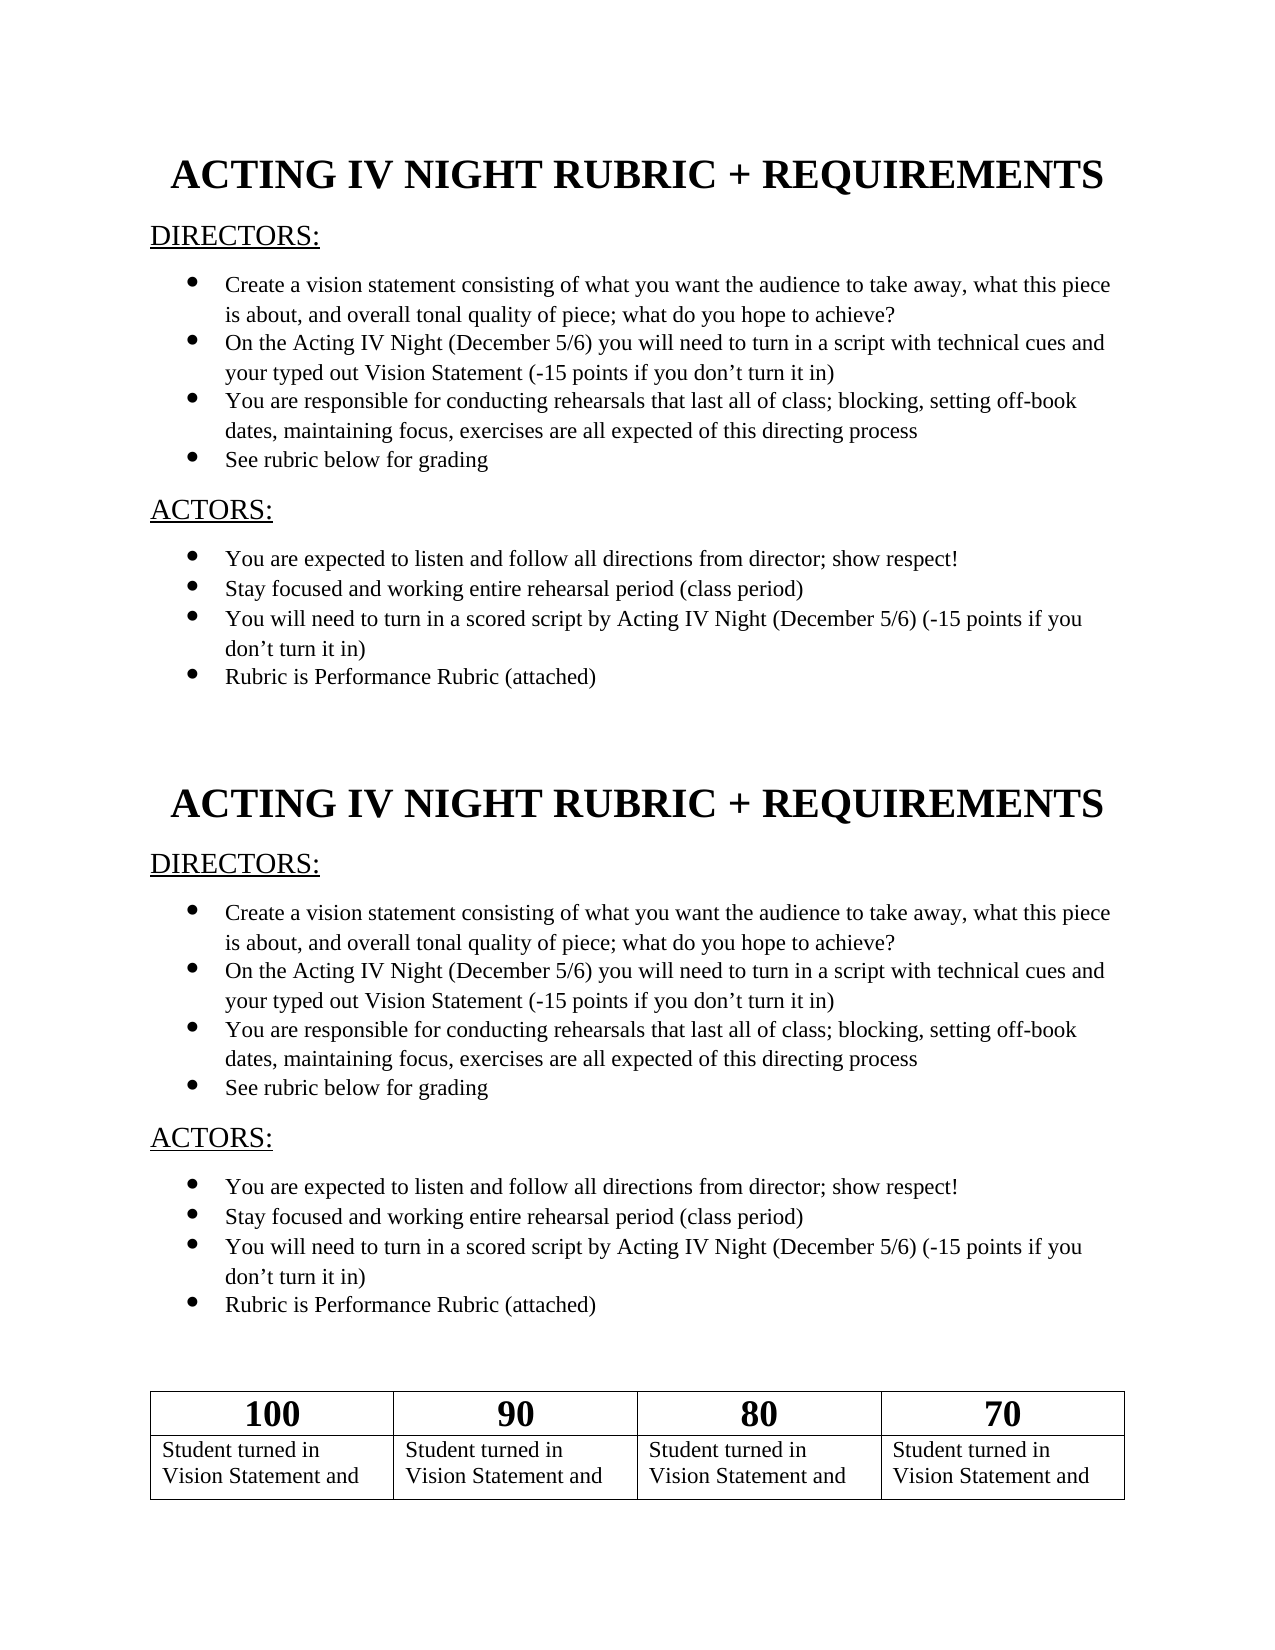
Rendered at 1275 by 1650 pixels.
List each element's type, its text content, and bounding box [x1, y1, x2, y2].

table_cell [882, 1436, 1124, 1499]
list You are responsible for conducting rehearsals that last all of class; blocking, setting off-book dates, maintaining focus, exercises are all expected of this directing process [187, 388, 1125, 444]
list See rubric below for grading [187, 1074, 1125, 1102]
table_header 80 [638, 1392, 881, 1435]
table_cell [638, 1436, 881, 1499]
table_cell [394, 1436, 637, 1499]
text ACTORS: [150, 1121, 1125, 1154]
list On the Acting IV Night (December 5/6) you will need to turn in a script with technical cues and your typed out Vision Statement (-15 points if you don’t turn it in) [187, 329, 1125, 386]
list See rubric below for grading [187, 446, 1125, 473]
text ACTING IV NIGHT RUBRIC + REQUIREMENTS [150, 778, 1125, 826]
list You will need to turn in a scored script by Acting IV Night (December 5/6) (-15 points if you don’t turn it in) [187, 1233, 1125, 1289]
list You are responsible for conducting rehearsals that last all of class; blocking, setting off-book dates, maintaining focus, exercises are all expected of this directing process [187, 1016, 1125, 1072]
text DIRECTORS: [150, 846, 1125, 880]
list Stay focused and working entire rehearsal period (class period) [187, 1203, 1125, 1231]
list Create a vision statement consisting of what you want the audience to take away, what this piece is about, and overall tonal quality of piece; what do you hope to achieve? [187, 271, 1125, 327]
text ACTORS: [150, 492, 1125, 526]
text DIRECTORS: [150, 218, 1125, 252]
list Create a vision statement consisting of what you want the audience to take away, what this piece is about, and overall tonal quality of piece; what do you hope to achieve? [187, 899, 1125, 955]
list On the Acting IV Night (December 5/6) you will need to turn in a script with technical cues and your typed out Vision Statement (-15 points if you don’t turn it in) [187, 957, 1125, 1014]
list You will need to turn in a scored script by Acting IV Night (December 5/6) (-15 points if you don’t turn it in) [187, 605, 1125, 661]
list You are expected to listen and follow all directions from director; show respect! [187, 545, 1125, 573]
text ACTING IV NIGHT RUBRIC + REQUIREMENTS [150, 150, 1125, 198]
list Stay focused and working entire rehearsal period (class period) [187, 575, 1125, 603]
table_header 90 [394, 1392, 637, 1435]
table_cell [151, 1436, 393, 1499]
table_header 100 [151, 1392, 393, 1435]
list You are expected to listen and follow all directions from director; show respect! [187, 1173, 1125, 1201]
list Rubric is Performance Rubric (attached) [187, 663, 1125, 691]
table_header 70 [882, 1392, 1124, 1435]
list Rubric is Performance Rubric (attached) [187, 1291, 1125, 1319]
